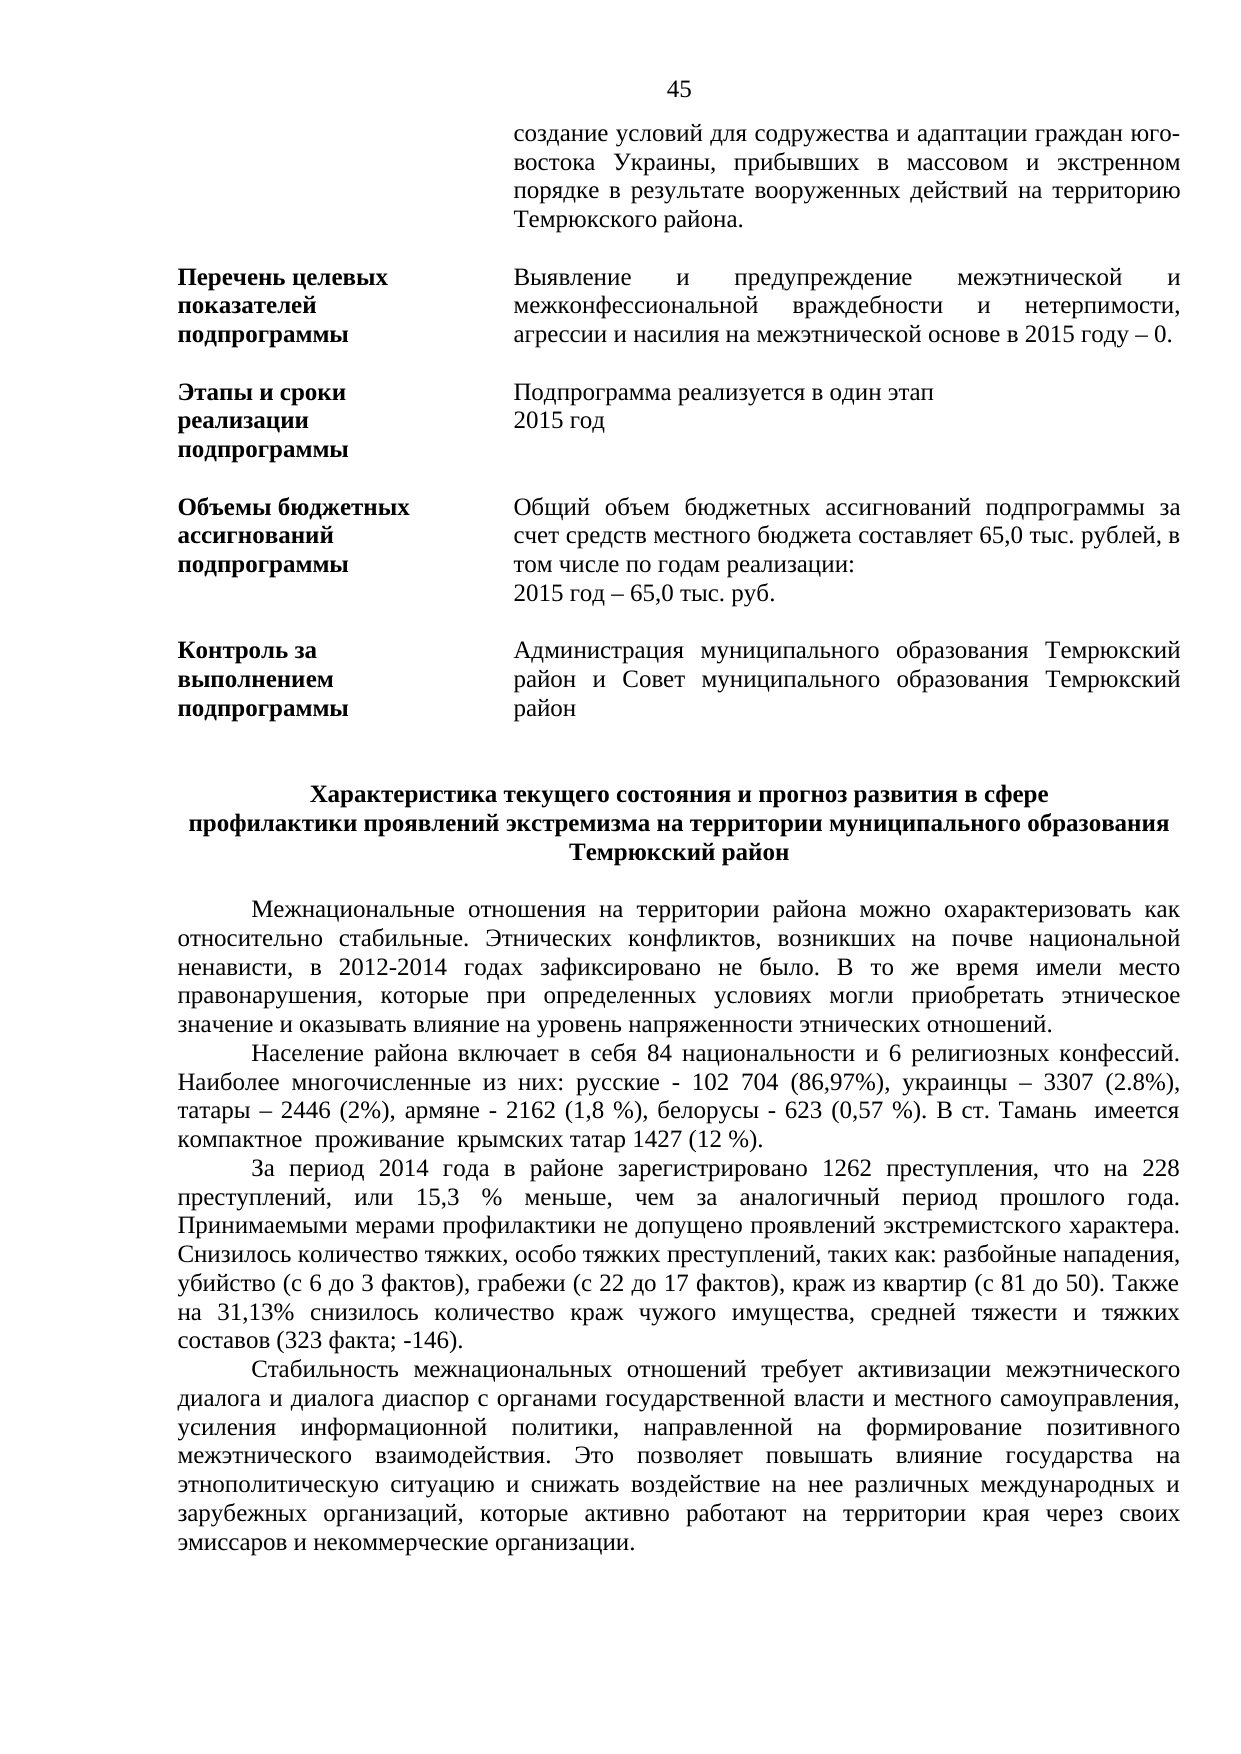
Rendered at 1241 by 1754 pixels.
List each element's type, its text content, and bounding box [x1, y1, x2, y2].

text Характеристика текущего состояния и прогноз развития в сфере [177, 779, 1181, 808]
text Межнациональные отношения на территории района можно охарактеризовать как относительно стабильные. Этнических конфликтов, возникших на почве национальной ненависти, в 2012-2014 годах зафиксировано не было. В то же время имели место правонарушения, которые при определенных условиях могли приобретать этническое значение и оказывать влияние на уровень напряженности этнических отношений. [177, 894, 1181, 1038]
text Стабильность межнациональных отношений требует активизации межэтнического диалога и диалога диаспор с органами государственной власти и местного самоуправления, усиления информационной политики, направленной на формирование позитивного межэтнического взаимодействия. Это позволяет повышать влияние государства на этнополитическую ситуацию и снижать воздействие на нее различных международных и зарубежных организаций, которые активно работают на территории края через своих эмиссаров и некоммерческие организации. [177, 1354, 1181, 1556]
text Население района включает в себя 84 национальности и 6 религиозных конфессий. Наиболее многочисленные из них: русские - 102 704 (86,97%), украинцы – 3307 (2.8%), татары – 2446 (2%), армяне - 2162 (1,8 %), белорусы - 623 (0,57 %). В ст. Тамань имеется компактное проживание крымских татар 1427 (12 %). [177, 1038, 1181, 1153]
text профилактики проявлений экстремизма на территории муниципального образования Темрюкский район [177, 808, 1181, 866]
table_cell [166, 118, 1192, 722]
text За период 2014 года в районе зарегистрировано 1262 преступления, что на 228 преступлений, или 15,3 % меньше, чем за аналогичный период прошлого года. Принимаемыми мерами профилактики не допущено проявлений экстремистского характера. Снизилось количество тяжких, особо тяжких преступлений, таких как: разбойные нападения, убийство (с 6 до 3 фактов), грабежи (с 22 до 17 фактов), краж из квартир (с 81 до 50). Также на 31,13% снизилось количество краж чужого имущества, средней тяжести и тяжких составов (323 факта; -146). [177, 1153, 1181, 1354]
